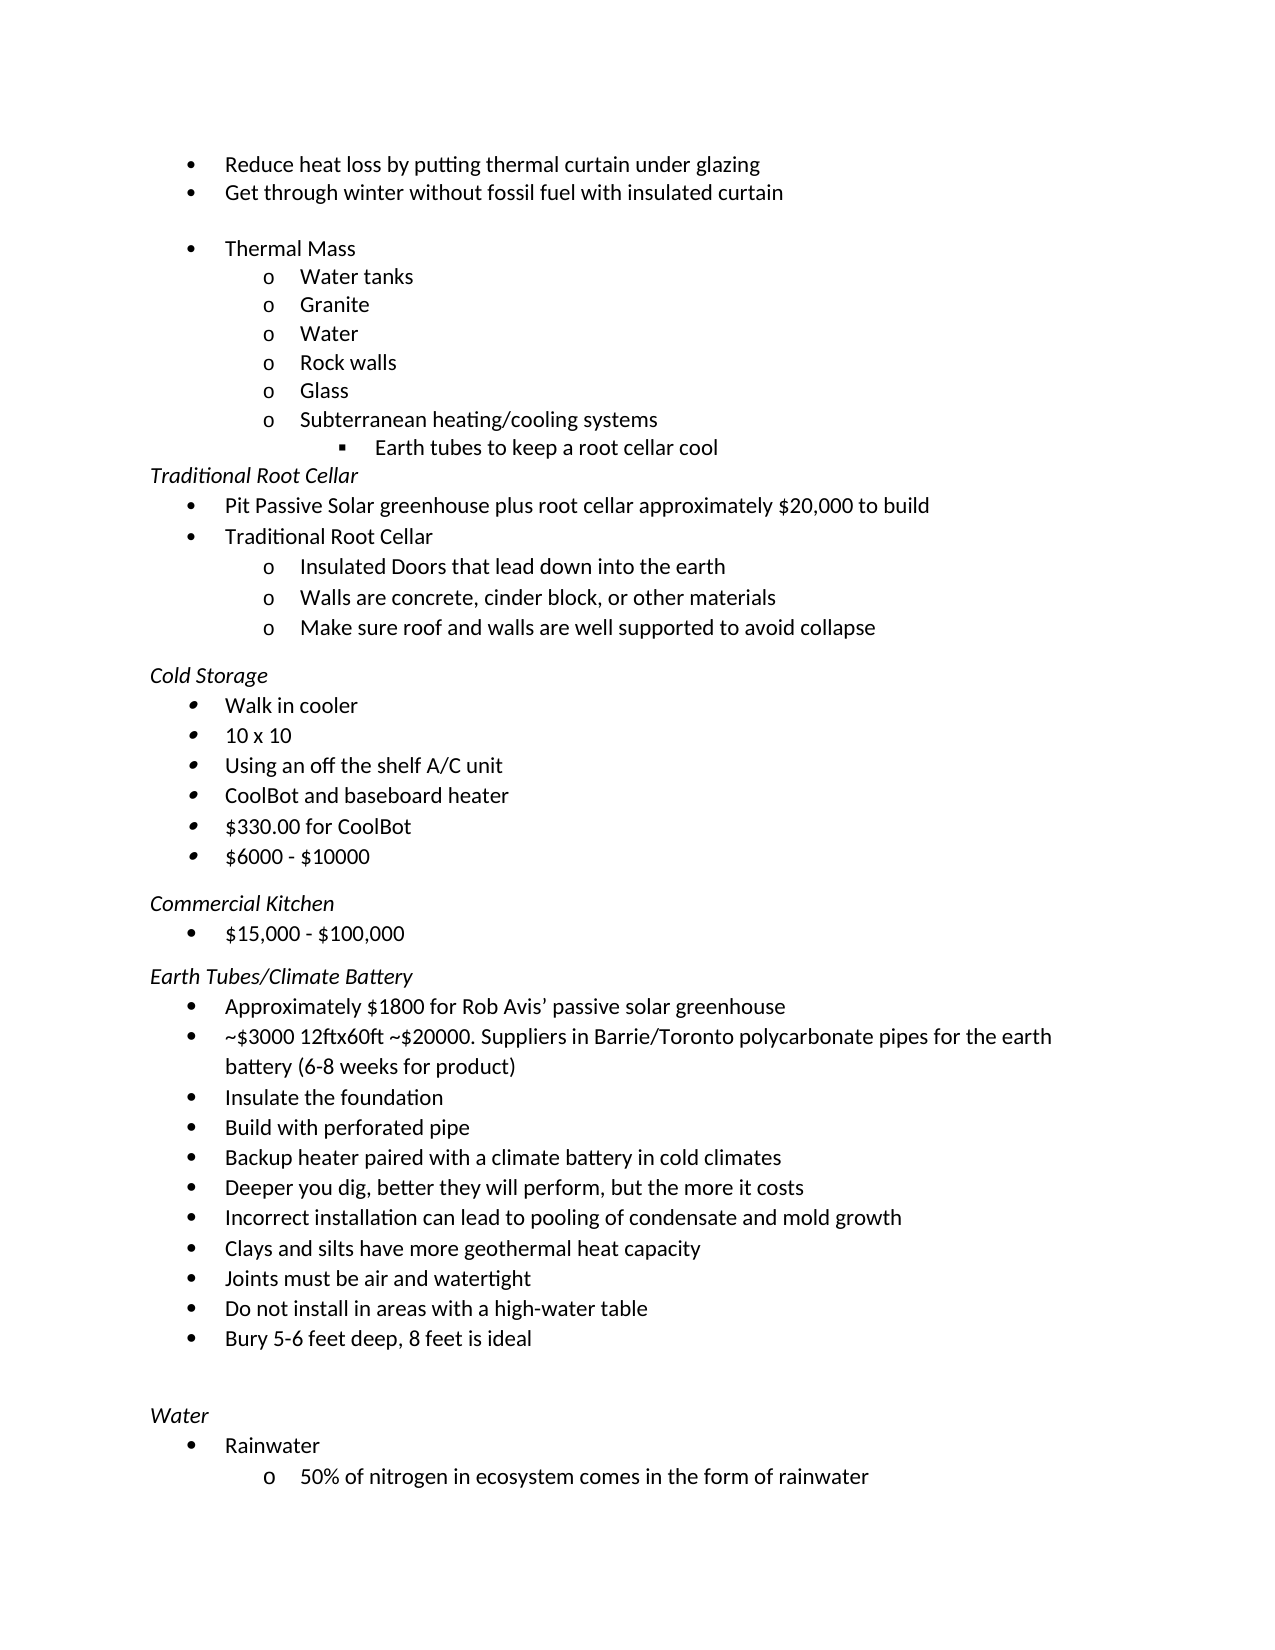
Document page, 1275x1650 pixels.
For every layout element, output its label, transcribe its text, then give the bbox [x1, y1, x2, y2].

list $330.00 for CoolBot [187, 812, 1125, 840]
list Backup heater paired with a climate battery in cold climates [187, 1143, 1125, 1171]
list $6000 - $10000 [187, 842, 1125, 870]
list Traditional Root Cellar [187, 522, 1125, 550]
list Earth tubes to keep a root cellar cool [337, 433, 1099, 461]
list Pit Passive Solar greenhouse plus root cellar approximately $20,000 to build [187, 492, 1125, 519]
text Water [150, 1401, 1125, 1429]
text Commercial Kitchen [150, 889, 1125, 917]
list Insulate the foundation [187, 1083, 1125, 1111]
list Water [262, 319, 1099, 348]
list Clays and silts have more geothermal heat capacity [187, 1234, 1125, 1262]
text Earth Tubes/Climate Battery [150, 962, 1125, 990]
list Glass [262, 376, 1099, 405]
list Thermal Mass [187, 234, 1099, 262]
list Joints must be air and watertight [187, 1264, 1125, 1292]
list 50% of nitrogen in ecosystem comes in the form of rainwater [262, 1462, 1125, 1491]
list ~$3000 12ftx60ft ~$20000. Suppliers in Barrie/Toronto polycarbonate pipes for the earth battery (6-8 weeks for product) [187, 1022, 1125, 1081]
list Do not install in areas with a high-water table [187, 1294, 1125, 1322]
list Reduce heat loss by putting thermal curtain under glazing [187, 150, 1099, 178]
list Get through winter without fossil fuel with insulated curtain [187, 178, 1099, 206]
list 10 x 10 [187, 721, 1125, 749]
text Cold Storage [150, 661, 1125, 689]
text Traditional Root Cellar [150, 461, 1125, 489]
list Approximately $1800 for Rob Avis’ passive solar greenhouse [187, 992, 1125, 1020]
list Build with perforated pipe [187, 1113, 1125, 1141]
list Insulated Doors that lead down into the earth [262, 552, 1125, 581]
list Subterranean heating/cooling systems [262, 405, 1099, 433]
list Walls are concrete, cinder block, or other materials [262, 583, 1125, 611]
list Using an off the shelf A/C unit [187, 751, 1125, 779]
list Rainwater [187, 1432, 1125, 1460]
list Bury 5-6 feet deep, 8 feet is ideal [187, 1324, 1125, 1352]
list Walk in cooler [187, 691, 1125, 719]
list $15,000 - $100,000 [187, 919, 1125, 947]
list Incorrect installation can lead to pooling of condensate and mold growth [187, 1203, 1125, 1232]
list Deeper you dig, better they will perform, but the more it costs [187, 1173, 1125, 1201]
list CoolBot and baseboard heater [187, 782, 1125, 810]
list Make sure roof and walls are well supported to avoid collapse [262, 613, 1125, 642]
list Water tanks [262, 262, 1099, 291]
list Granite [262, 291, 1099, 319]
list Rock walls [262, 348, 1099, 376]
